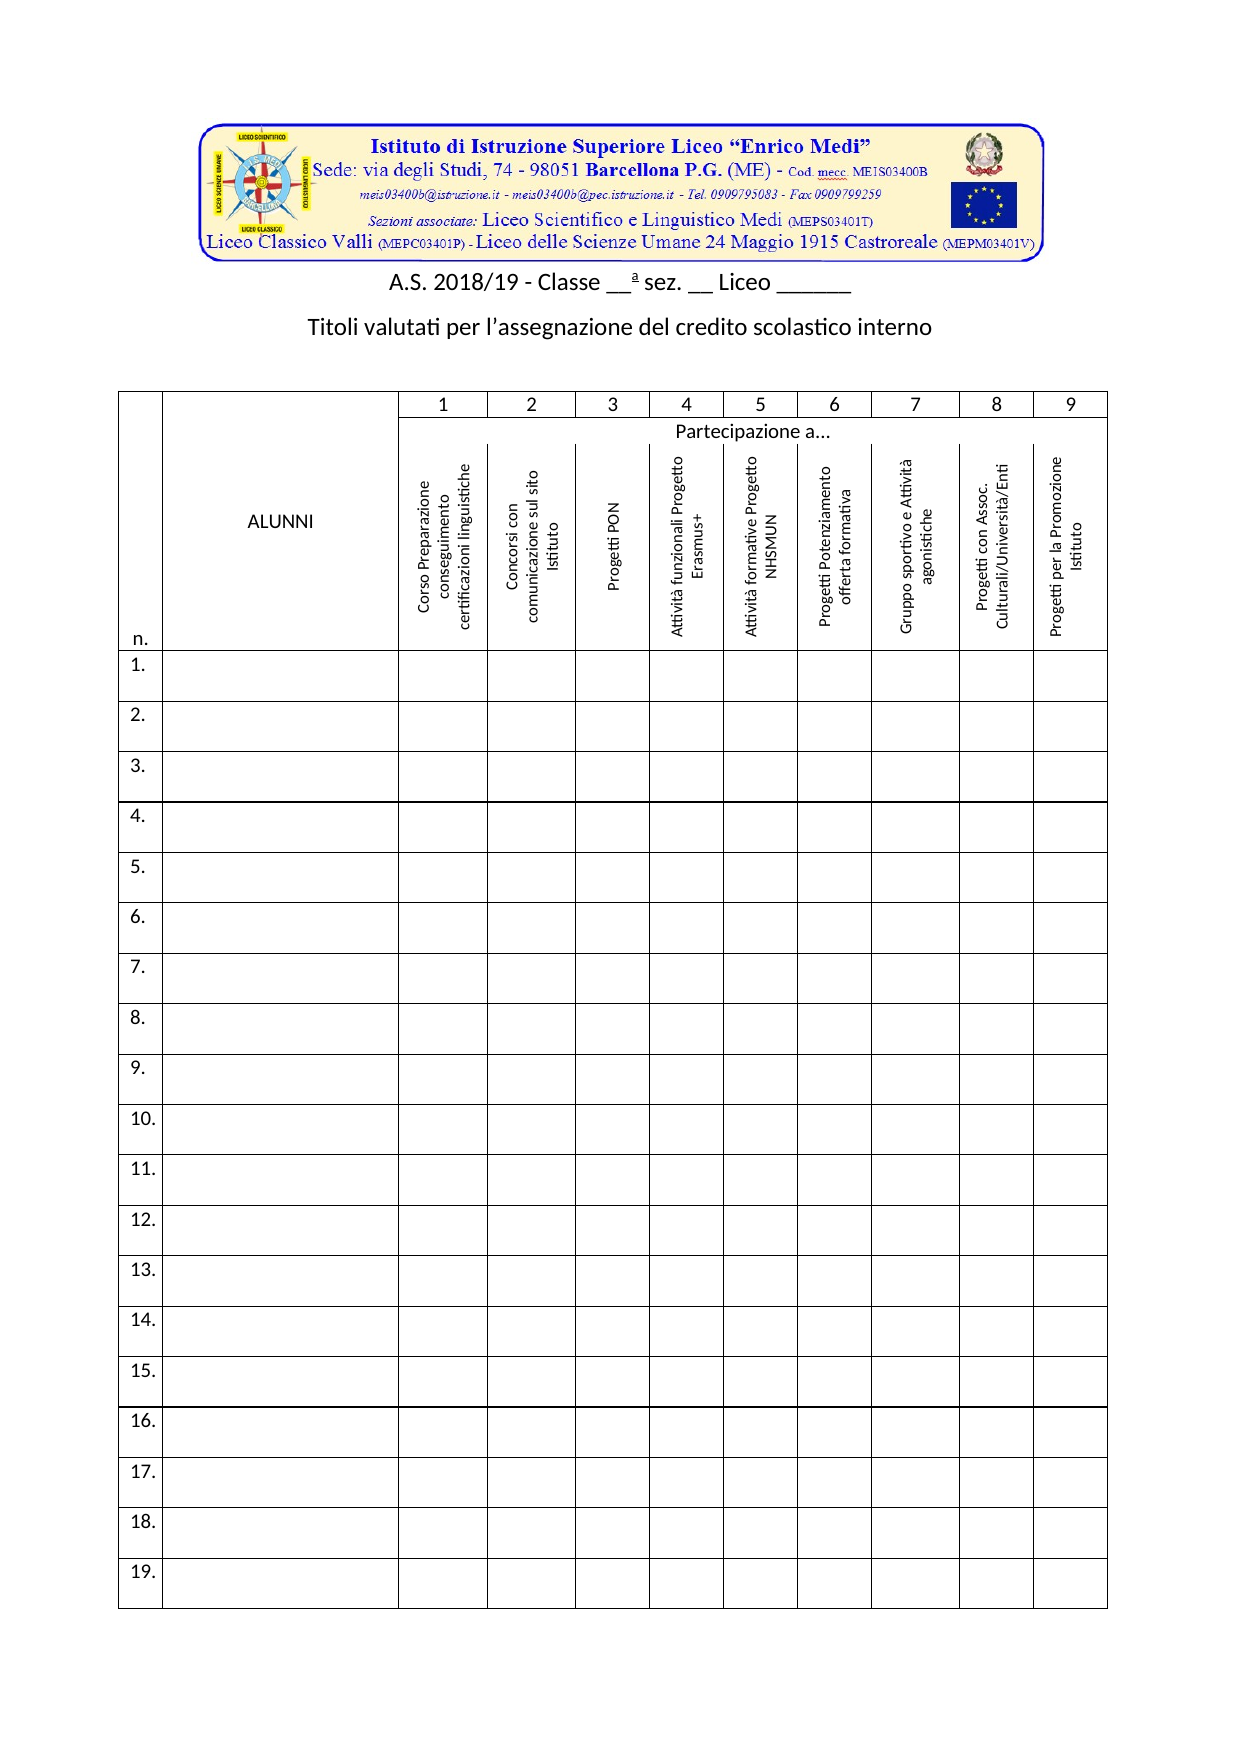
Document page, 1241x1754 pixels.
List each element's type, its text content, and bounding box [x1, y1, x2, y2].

table_header 4 [650, 392, 723, 417]
table_cell [872, 803, 959, 852]
table_cell [724, 1408, 797, 1457]
table_cell [650, 1004, 723, 1053]
table_cell [724, 1307, 797, 1356]
table_cell [960, 702, 1033, 751]
table_cell [872, 1408, 959, 1457]
table_cell [163, 1408, 398, 1457]
table_cell Concorsi con comunicazione sul sito Istituto [488, 444, 575, 650]
table_cell [1034, 1559, 1107, 1608]
table_cell [960, 1105, 1033, 1154]
table_cell [119, 1357, 162, 1406]
table_cell [1034, 752, 1107, 801]
table_cell [576, 1206, 649, 1255]
table_cell [119, 752, 162, 801]
table_cell [724, 954, 797, 1003]
table_cell [488, 1508, 575, 1558]
table_cell [650, 752, 723, 801]
table_cell [399, 1004, 487, 1053]
table_cell [399, 752, 487, 801]
table_cell [798, 903, 871, 953]
table_cell [724, 853, 797, 902]
table_cell [872, 651, 959, 701]
table_header 1 [399, 392, 487, 417]
table_cell [724, 1004, 797, 1053]
table_cell [960, 1508, 1033, 1558]
table_cell [119, 651, 162, 701]
table_cell [163, 752, 398, 801]
table_cell [399, 1206, 487, 1255]
table_cell [163, 1155, 398, 1205]
table_cell [119, 702, 162, 751]
table_cell [798, 702, 871, 751]
table_cell [119, 903, 162, 953]
table_cell [872, 1307, 959, 1356]
table_cell [798, 1055, 871, 1104]
table_cell [119, 1256, 162, 1306]
table_cell [798, 1508, 871, 1558]
table_cell [163, 1307, 398, 1356]
table_cell [399, 651, 487, 701]
table_cell [119, 1307, 162, 1356]
table_cell [650, 1508, 723, 1558]
table_cell [872, 1155, 959, 1205]
table_cell [724, 1458, 797, 1507]
table_cell [576, 1559, 649, 1608]
table_cell [872, 1004, 959, 1053]
table_cell [960, 1307, 1033, 1356]
table_header 3 [576, 392, 649, 417]
table_cell [798, 1105, 871, 1154]
table_cell [488, 1055, 575, 1104]
table_cell [798, 1408, 871, 1457]
table_cell [960, 1559, 1033, 1608]
table_cell [1034, 1055, 1107, 1104]
table_cell [119, 1408, 162, 1457]
table_cell [960, 1155, 1033, 1205]
table_cell [163, 1105, 398, 1154]
table_cell [650, 954, 723, 1003]
table_cell [650, 1458, 723, 1507]
table_cell [576, 853, 649, 902]
table_cell [119, 1105, 162, 1154]
table_cell [488, 1357, 575, 1406]
table_cell [163, 702, 398, 751]
table_cell [872, 903, 959, 953]
table_cell [960, 752, 1033, 801]
table_cell [1034, 1004, 1107, 1053]
table_cell [798, 1206, 871, 1255]
table_cell [650, 1155, 723, 1205]
table_cell [488, 1408, 575, 1457]
table_cell [399, 1155, 487, 1205]
table_cell [399, 702, 487, 751]
table_cell [488, 803, 575, 852]
table_cell [798, 853, 871, 902]
table_cell [399, 1559, 487, 1608]
table_cell [576, 1357, 649, 1406]
table_cell [724, 803, 797, 852]
table_cell [724, 1206, 797, 1255]
table_cell [724, 1508, 797, 1558]
table_cell [399, 1105, 487, 1154]
table_cell [1034, 853, 1107, 902]
text A.S. 2018/19 - Classe __a sez. __ Liceo ______ [118, 266, 1122, 296]
table_cell [960, 903, 1033, 953]
table_cell [576, 1256, 649, 1306]
table_cell [576, 803, 649, 852]
table_cell [1034, 651, 1107, 701]
table_cell [960, 1357, 1033, 1406]
table_cell [960, 1055, 1033, 1104]
table_cell [1034, 702, 1107, 751]
table_cell [650, 1055, 723, 1104]
table_cell [798, 1307, 871, 1356]
table_cell [798, 1004, 871, 1053]
table_cell [872, 1055, 959, 1104]
table_cell [576, 651, 649, 701]
table_cell [488, 1307, 575, 1356]
table_cell [872, 1458, 959, 1507]
table_cell [872, 1206, 959, 1255]
table_cell [119, 853, 162, 902]
table_cell [650, 702, 723, 751]
table_cell [399, 1055, 487, 1104]
table_cell [488, 1105, 575, 1154]
table_cell [798, 1458, 871, 1507]
table_cell [650, 853, 723, 902]
table_cell Progetti per la Promozione Istituto [1034, 444, 1107, 650]
table_cell [488, 752, 575, 801]
table_cell [960, 1206, 1033, 1255]
table_cell [576, 1458, 649, 1507]
table_cell [119, 1055, 162, 1104]
table_cell [163, 1357, 398, 1406]
table_cell [119, 1559, 162, 1608]
table_cell [399, 1256, 487, 1306]
table_cell [119, 1155, 162, 1205]
table_cell [650, 1408, 723, 1457]
table_cell [488, 954, 575, 1003]
table_cell [724, 1256, 797, 1306]
table_cell [724, 1357, 797, 1406]
table_header 6 [798, 392, 871, 417]
table_cell Gruppo sportivo e Attività agonistiche [872, 444, 959, 650]
table_cell Progetti PON [576, 444, 649, 650]
table_cell [488, 702, 575, 751]
table_cell [119, 803, 162, 852]
table_cell [163, 1256, 398, 1306]
table_cell [399, 954, 487, 1003]
table_cell [119, 954, 162, 1003]
table_cell [488, 651, 575, 701]
table_cell Attività formative Progetto NHSMUN [724, 444, 797, 650]
table_cell [650, 1559, 723, 1608]
table_cell [872, 1105, 959, 1154]
table_cell [119, 1004, 162, 1053]
table_cell [1034, 1508, 1107, 1558]
table_cell [576, 1004, 649, 1053]
table_cell [576, 1408, 649, 1457]
table_cell [724, 1055, 797, 1104]
table_cell [798, 1256, 871, 1306]
table_cell [798, 651, 871, 701]
table_cell [163, 1559, 398, 1608]
table_cell [399, 853, 487, 902]
table_cell [399, 1458, 487, 1507]
table_cell [872, 853, 959, 902]
table_cell [872, 1357, 959, 1406]
table_cell Progetti Potenziamento offerta formativa [798, 444, 871, 650]
table_cell [960, 1458, 1033, 1507]
table_cell [960, 954, 1033, 1003]
table_cell [488, 1004, 575, 1053]
table_cell [576, 702, 649, 751]
table_cell [576, 1055, 649, 1104]
table_cell [488, 1458, 575, 1507]
table_cell [798, 954, 871, 1003]
picture [191, 118, 1049, 266]
table_cell [163, 903, 398, 953]
table_cell [1034, 1206, 1107, 1255]
table_cell [872, 1559, 959, 1608]
table_cell [650, 803, 723, 852]
table_cell [650, 903, 723, 953]
table_cell [488, 1559, 575, 1608]
table_cell Partecipazione a... [399, 418, 1107, 443]
table_header 7 [872, 392, 959, 417]
table_cell [798, 752, 871, 801]
table_cell [872, 1256, 959, 1306]
table_cell [724, 903, 797, 953]
table_cell [1034, 954, 1107, 1003]
table_cell [488, 1256, 575, 1306]
table_cell [960, 803, 1033, 852]
table_cell [119, 1206, 162, 1255]
table_cell [724, 1155, 797, 1205]
table_cell [1034, 1458, 1107, 1507]
table_cell [576, 903, 649, 953]
table_cell Progetti con Assoc. Culturali/Università/Enti [960, 444, 1033, 650]
table_cell [960, 1004, 1033, 1053]
table_cell [1034, 903, 1107, 953]
table_cell [576, 752, 649, 801]
table_cell [576, 1307, 649, 1356]
table_cell Attività funzionali Progetto Erasmus+ [650, 444, 723, 650]
table_cell [724, 651, 797, 701]
table_cell [163, 1055, 398, 1104]
table_header 5 [724, 392, 797, 417]
table_cell [488, 1206, 575, 1255]
table_header 2 [488, 392, 575, 417]
table_header 8 [960, 392, 1033, 417]
table_cell [576, 1508, 649, 1558]
table_cell [872, 752, 959, 801]
table_cell [1034, 1155, 1107, 1205]
table_cell [1034, 1307, 1107, 1356]
table_cell [798, 1155, 871, 1205]
table_cell [960, 651, 1033, 701]
table_cell [163, 853, 398, 902]
table_cell [798, 1357, 871, 1406]
table_cell [724, 702, 797, 751]
table_cell [576, 1105, 649, 1154]
table_cell [399, 1357, 487, 1406]
table_cell [488, 1155, 575, 1205]
table_cell [488, 853, 575, 902]
table_cell [650, 1206, 723, 1255]
table_cell [960, 1256, 1033, 1306]
table_cell [163, 1458, 398, 1507]
table_cell [650, 1307, 723, 1356]
table_cell [1034, 1357, 1107, 1406]
table_cell [163, 651, 398, 701]
table_cell [724, 1559, 797, 1608]
table_header 9 [1034, 392, 1107, 417]
table_cell [724, 752, 797, 801]
table_cell [1034, 1256, 1107, 1306]
table_cell [576, 954, 649, 1003]
table_header ALUNNI [163, 392, 398, 650]
text Titoli valutati per l’assegnazione del credito scolastico interno [118, 311, 1122, 342]
table_cell [650, 1357, 723, 1406]
table_cell [960, 853, 1033, 902]
table_cell [399, 1508, 487, 1558]
table_cell [798, 803, 871, 852]
table_cell [119, 1458, 162, 1507]
table_cell [1034, 803, 1107, 852]
table_cell [1034, 1408, 1107, 1457]
table_cell [576, 1155, 649, 1205]
table_cell [163, 1004, 398, 1053]
table_cell [1034, 1105, 1107, 1154]
table_cell [399, 903, 487, 953]
table_cell [872, 954, 959, 1003]
table_header n. [119, 392, 162, 650]
table_cell [650, 651, 723, 701]
table_cell [119, 1508, 162, 1558]
table_cell [163, 803, 398, 852]
table_cell [163, 1206, 398, 1255]
table_cell [872, 1508, 959, 1558]
table_cell [724, 1105, 797, 1154]
table_cell [650, 1105, 723, 1154]
table_cell [960, 1408, 1033, 1457]
table_cell [399, 1408, 487, 1457]
table_cell [798, 1559, 871, 1608]
table_cell [399, 803, 487, 852]
table_cell [399, 1307, 487, 1356]
table_cell [163, 1508, 398, 1558]
table_cell [872, 702, 959, 751]
table_cell [650, 1256, 723, 1306]
table_cell [488, 903, 575, 953]
table_cell [163, 954, 398, 1003]
table_cell Corso Preparazione conseguimento certificazioni linguistiche [399, 444, 487, 650]
